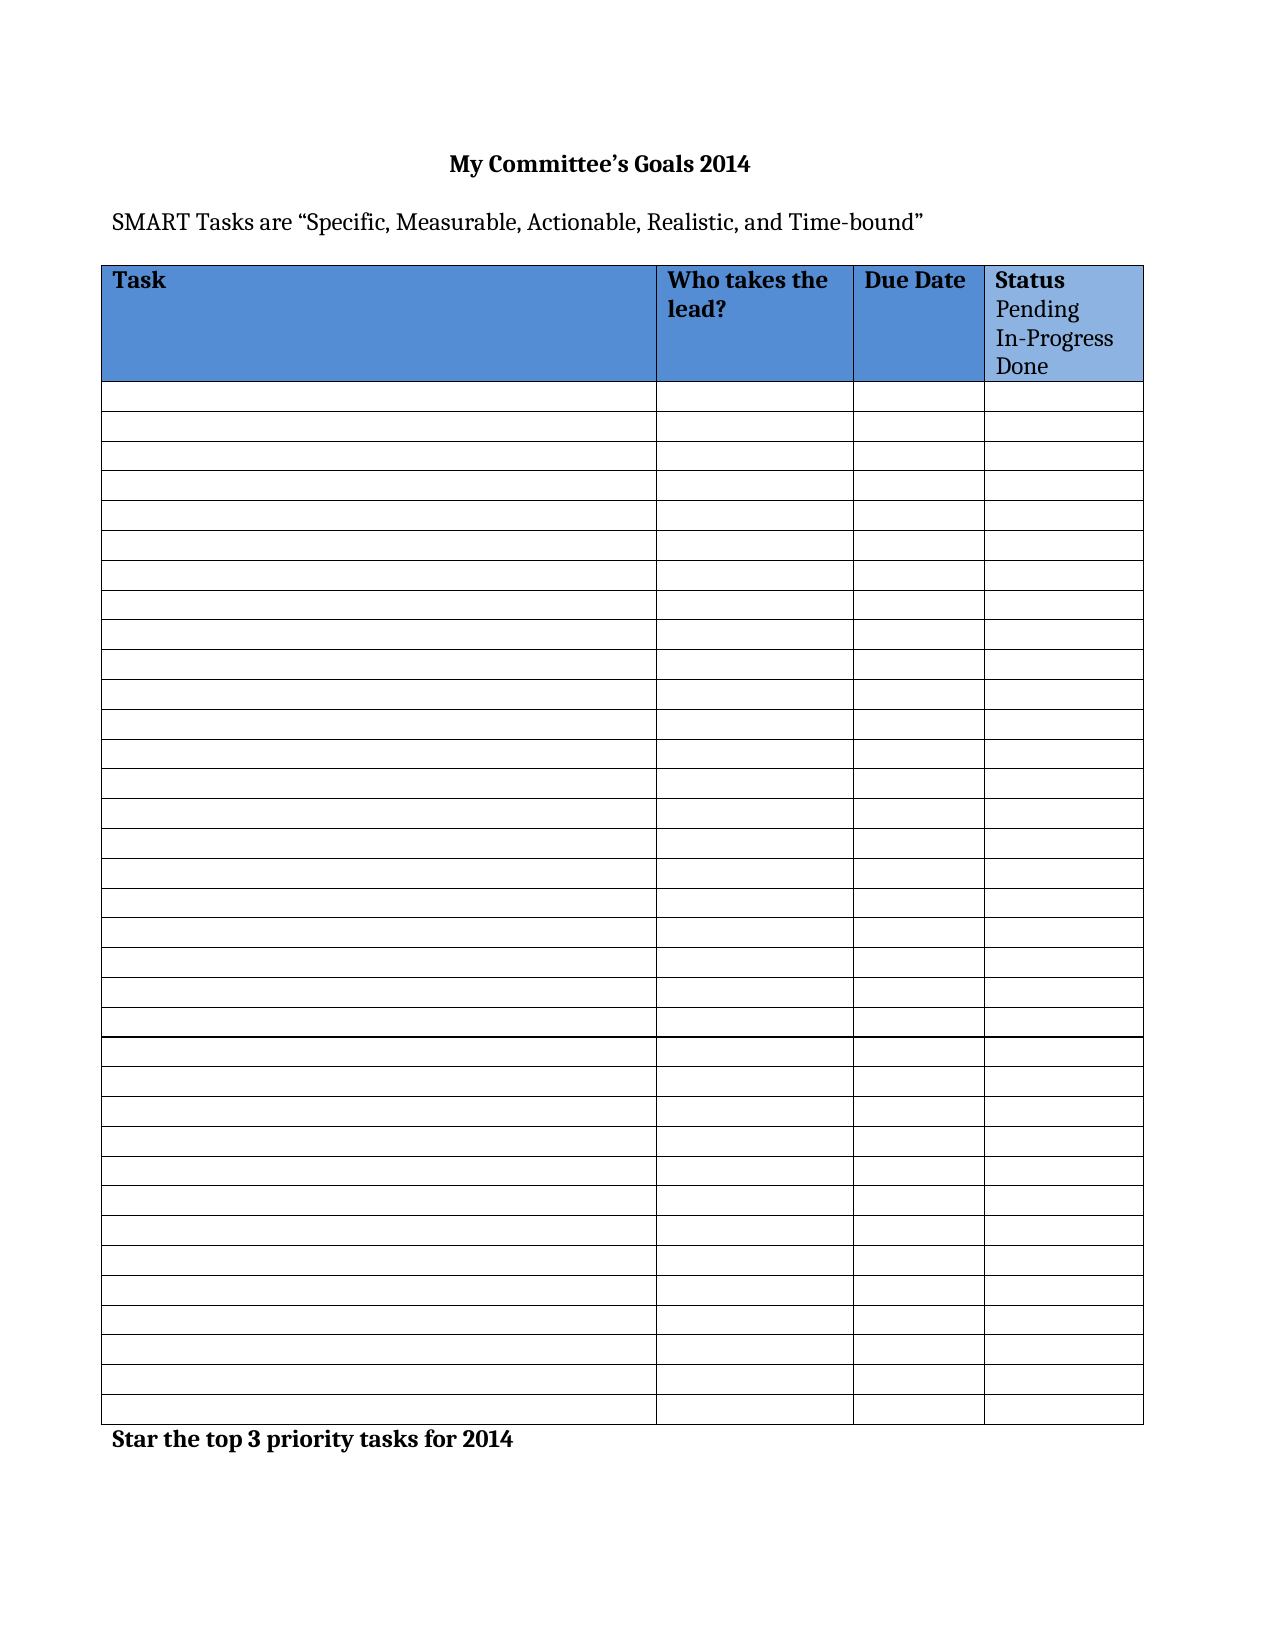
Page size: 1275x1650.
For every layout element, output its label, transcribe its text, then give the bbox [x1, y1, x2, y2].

table_cell [985, 531, 1143, 560]
table_cell [102, 591, 656, 619]
table_cell [657, 650, 853, 679]
table_cell [985, 769, 1143, 798]
table_cell [657, 918, 853, 947]
table_cell [102, 1127, 656, 1156]
table_cell [102, 382, 656, 411]
table_cell [657, 531, 853, 560]
table_cell [985, 471, 1143, 500]
table_cell [657, 740, 853, 768]
table_header Who takes the lead? [657, 266, 853, 381]
table_cell [985, 591, 1143, 619]
table_cell [102, 442, 656, 470]
table_cell [985, 561, 1143, 589]
table_cell [102, 918, 656, 947]
table_cell [102, 1246, 656, 1275]
table_cell [657, 1306, 853, 1334]
table_cell [854, 680, 984, 709]
table_cell [854, 978, 984, 1007]
table_cell [854, 382, 984, 411]
table_cell [102, 1067, 656, 1096]
table_cell [657, 1186, 853, 1215]
table_cell [102, 650, 656, 679]
table_cell [985, 650, 1143, 679]
table_cell [102, 1097, 656, 1126]
text Star the top 3 priority tasks for 2014 [112, 1425, 1087, 1453]
table_cell [657, 1246, 853, 1275]
table_cell [657, 1097, 853, 1126]
table_cell [854, 1067, 984, 1096]
table_cell [657, 620, 853, 649]
table_cell [657, 501, 853, 530]
table_cell [657, 1365, 853, 1394]
table_cell [102, 1038, 656, 1066]
table_cell [657, 680, 853, 709]
table_cell [854, 829, 984, 858]
text SMART Tasks are “Specific, Measurable, Actionable, Realistic, and Time-bound” [112, 207, 1087, 236]
table_cell [985, 948, 1143, 977]
table_cell [657, 1335, 853, 1364]
table_cell [657, 1038, 853, 1066]
table_cell [854, 1335, 984, 1364]
table_cell [854, 1038, 984, 1066]
table_cell [854, 1097, 984, 1126]
table_cell [854, 442, 984, 470]
table_cell [985, 710, 1143, 738]
table_cell [657, 859, 853, 887]
table_cell [657, 1008, 853, 1036]
table_cell [985, 1276, 1143, 1304]
table_cell [985, 1038, 1143, 1066]
table_cell [657, 1276, 853, 1304]
table_cell [854, 948, 984, 977]
table_cell [102, 1008, 656, 1036]
table_cell [854, 561, 984, 589]
table_cell [854, 1157, 984, 1185]
table_cell [985, 1067, 1143, 1096]
table_cell [102, 769, 656, 798]
table_cell [854, 471, 984, 500]
table_cell [102, 978, 656, 1007]
table_cell [985, 620, 1143, 649]
table_cell [854, 1127, 984, 1156]
table_cell [102, 412, 656, 441]
table_cell [102, 1306, 656, 1334]
table_cell [985, 442, 1143, 470]
table_cell [657, 1395, 853, 1424]
table_cell [985, 799, 1143, 828]
table_cell [102, 471, 656, 500]
table_header Task [102, 266, 656, 381]
table_cell [854, 650, 984, 679]
table_cell [854, 620, 984, 649]
table_cell [657, 1216, 853, 1245]
table_cell [985, 1335, 1143, 1364]
table_cell [985, 1127, 1143, 1156]
table_cell [985, 680, 1143, 709]
table_cell [102, 740, 656, 768]
table_cell [985, 829, 1143, 858]
table_cell [854, 501, 984, 530]
table_cell [102, 1216, 656, 1245]
table_cell [985, 1246, 1143, 1275]
text My Committee’s Goals 2014 [112, 150, 1087, 179]
table_cell [985, 1216, 1143, 1245]
table_header Status Pending In-Progress Done [985, 266, 1143, 381]
table_cell [985, 1306, 1143, 1334]
table_cell [657, 412, 853, 441]
table_cell [985, 978, 1143, 1007]
table_header Due Date [854, 266, 984, 381]
table_cell [657, 561, 853, 589]
table_cell [854, 1216, 984, 1245]
table_cell [657, 1157, 853, 1185]
table_cell [657, 710, 853, 738]
table_cell [657, 442, 853, 470]
table_cell [102, 1365, 656, 1394]
table_cell [854, 710, 984, 738]
table_cell [657, 978, 853, 1007]
table_cell [657, 471, 853, 500]
table_cell [985, 382, 1143, 411]
table_cell [102, 1186, 656, 1215]
table_cell [657, 1067, 853, 1096]
table_cell [985, 859, 1143, 887]
table_cell [657, 1127, 853, 1156]
table_cell [102, 1395, 656, 1424]
table_cell [102, 829, 656, 858]
table_cell [985, 918, 1143, 947]
table_cell [985, 740, 1143, 768]
table_cell [102, 1335, 656, 1364]
table_cell [854, 412, 984, 441]
table_cell [854, 918, 984, 947]
table_cell [657, 799, 853, 828]
table_cell [102, 620, 656, 649]
table_cell [985, 1365, 1143, 1394]
table_cell [985, 1008, 1143, 1036]
table_cell [102, 501, 656, 530]
table_cell [657, 591, 853, 619]
table_cell [102, 889, 656, 917]
table_cell [854, 1276, 984, 1304]
table_cell [854, 1246, 984, 1275]
table_cell [854, 531, 984, 560]
table_cell [854, 591, 984, 619]
table_cell [985, 889, 1143, 917]
table_cell [854, 740, 984, 768]
table_cell [102, 859, 656, 887]
table_cell [854, 1365, 984, 1394]
table_cell [102, 948, 656, 977]
table_cell [985, 412, 1143, 441]
table_cell [102, 1157, 656, 1185]
table_cell [102, 710, 656, 738]
table_cell [657, 382, 853, 411]
table_cell [985, 1395, 1143, 1424]
table_cell [854, 769, 984, 798]
table_cell [854, 1008, 984, 1036]
table_cell [854, 799, 984, 828]
table_cell [985, 1097, 1143, 1126]
table_cell [657, 829, 853, 858]
table_cell [985, 501, 1143, 530]
table_cell [854, 1186, 984, 1215]
table_cell [854, 1395, 984, 1424]
table_cell [985, 1186, 1143, 1215]
table_cell [657, 889, 853, 917]
table_cell [854, 1306, 984, 1334]
table_cell [657, 948, 853, 977]
table_cell [102, 680, 656, 709]
table_cell [102, 799, 656, 828]
table_cell [854, 889, 984, 917]
table_cell [985, 1157, 1143, 1185]
table_cell [102, 531, 656, 560]
table_cell [102, 1276, 656, 1304]
table_cell [854, 859, 984, 887]
table_cell [102, 561, 656, 589]
table_cell [657, 769, 853, 798]
